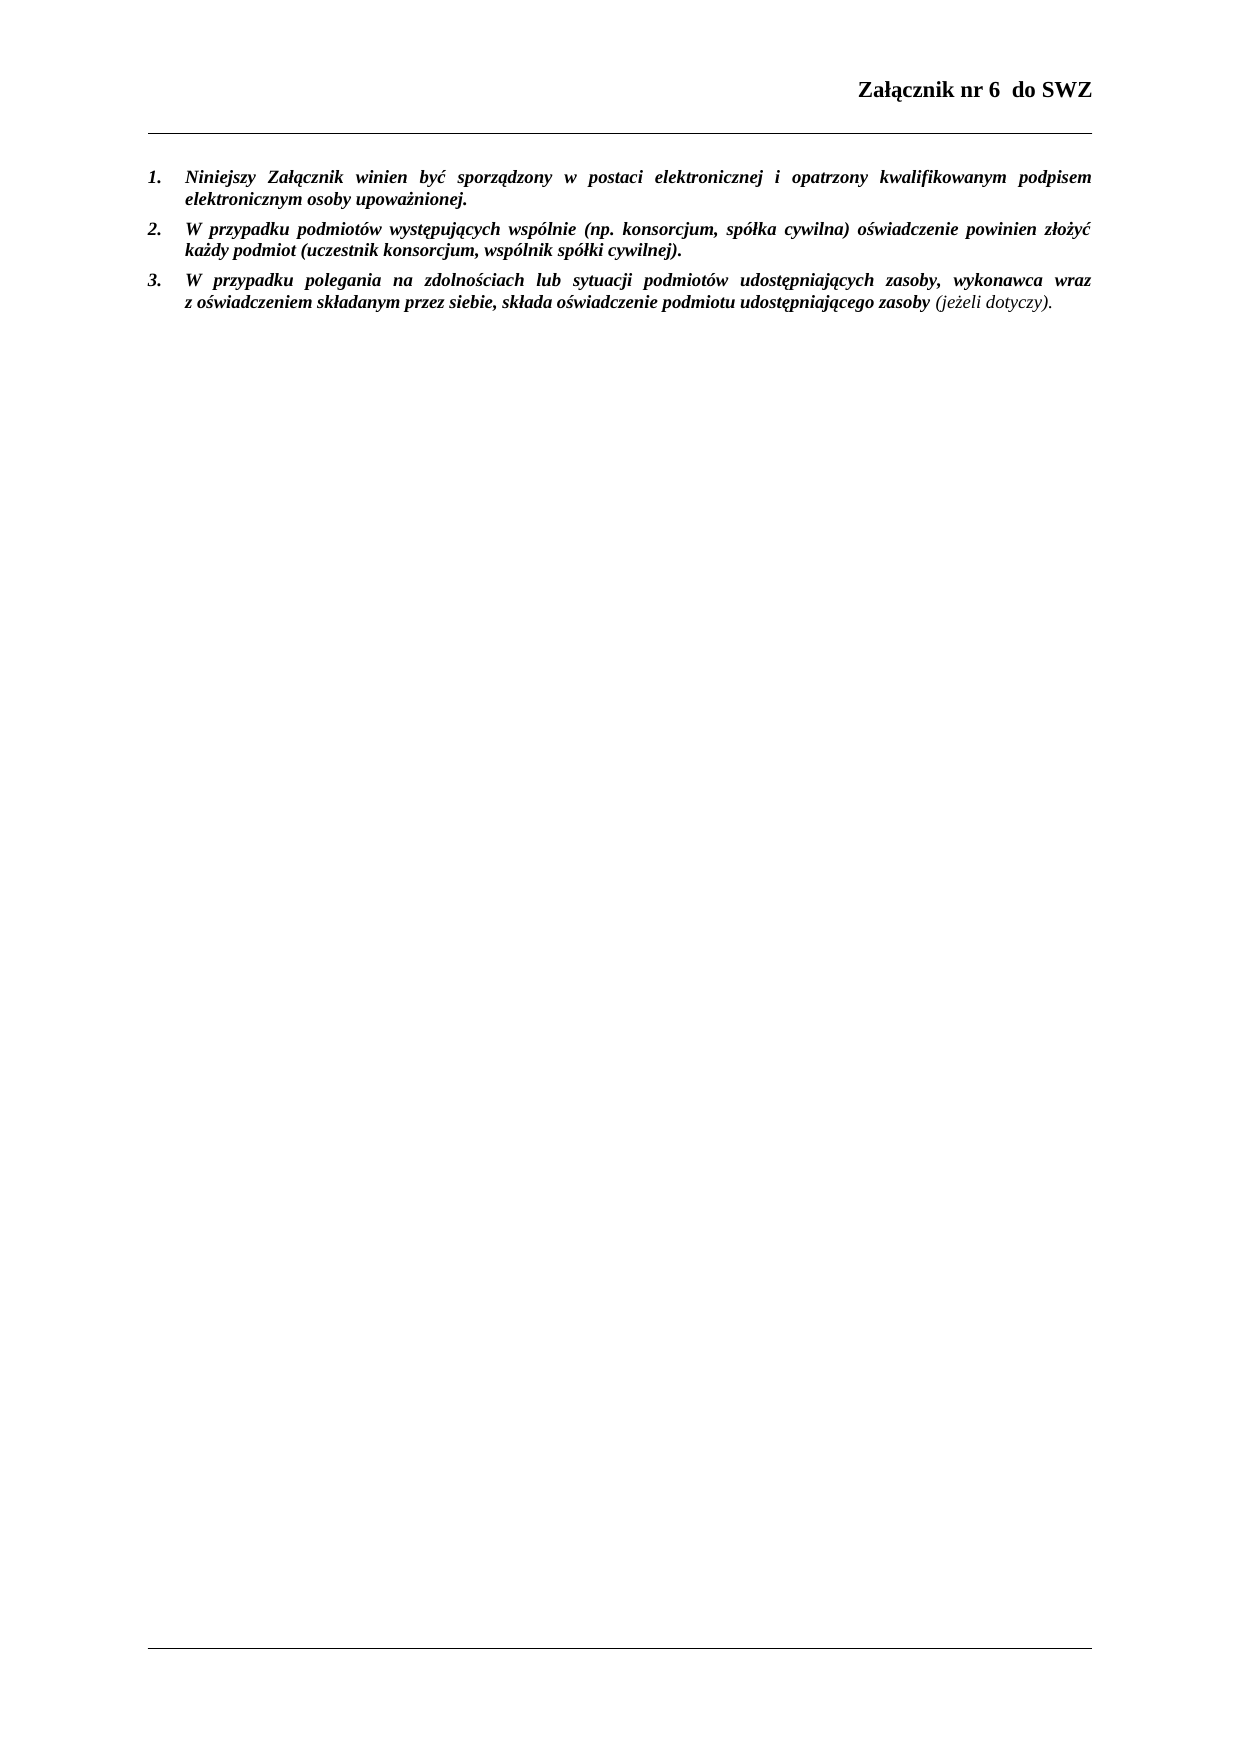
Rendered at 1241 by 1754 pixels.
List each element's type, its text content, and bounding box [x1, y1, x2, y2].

list W przypadku podmiotów występujących wspólnie (np. konsorcjum, spółka cywilna) oświadczenie powinien złożyć każdy podmiot (uczestnik konsorcjum, wspólnik spółki cywilnej). [148, 217, 1092, 261]
list Niniejszy Załącznik winien być sporządzony w postaci elektronicznej i opatrzony kwalifikowanym podpisem elektronicznym osoby upoważnionej. [148, 166, 1092, 209]
list W przypadku polegania na zdolnościach lub sytuacji podmiotów udostępniających zasoby, wykonawca wraz z oświadczeniem składanym przez siebie, składa oświadczenie podmiotu udostępniającego zasoby (jeżeli dotyczy). [148, 269, 1092, 312]
